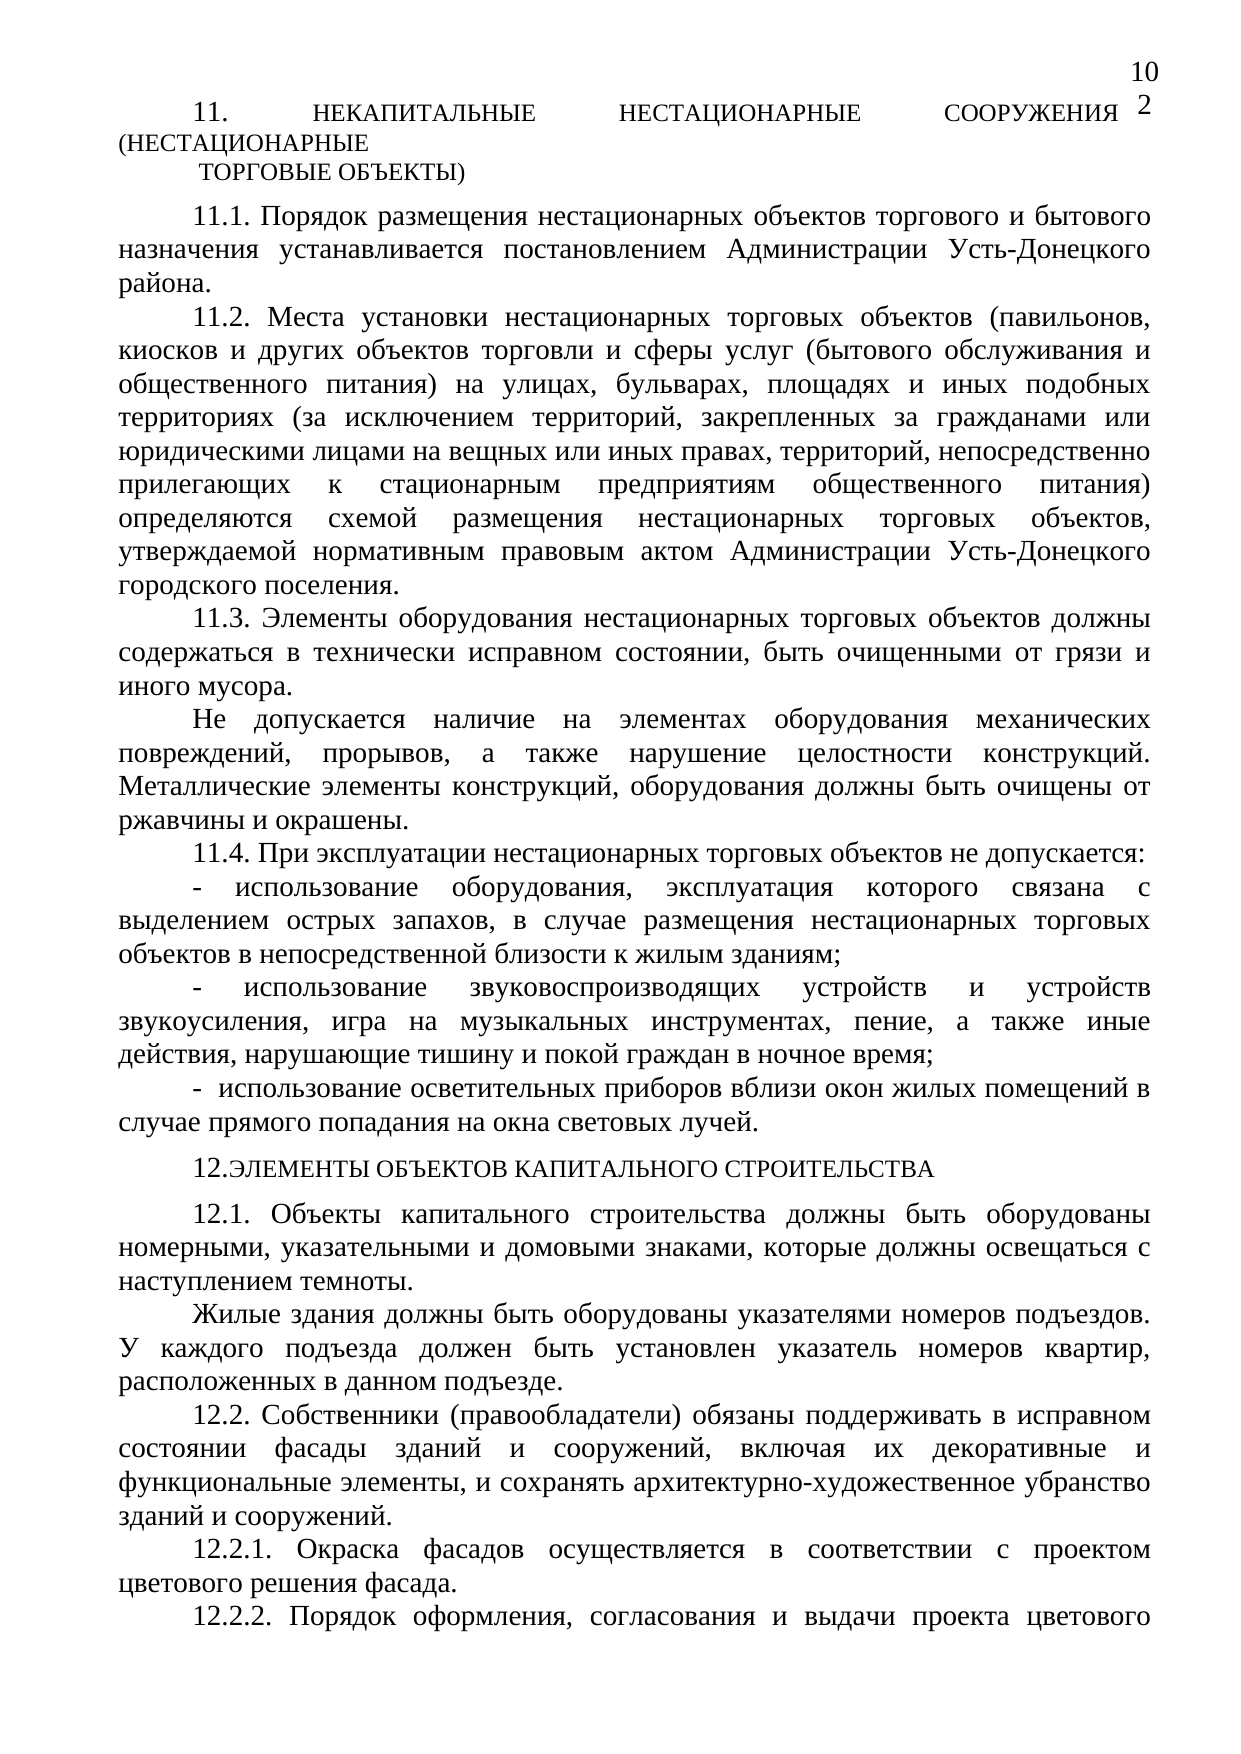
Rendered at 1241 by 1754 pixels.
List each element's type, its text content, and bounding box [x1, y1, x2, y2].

text 12.2. Собственники (правообладатели) обязаны поддерживать в исправном состоянии фасады зданий и сооружений, включая их декоративные и функциональные элементы, и сохранять архитектурно-художественное убранство зданий и сооружений. [118, 1397, 1152, 1531]
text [118, 1598, 1152, 1632]
text 11.3. Элементы оборудования нестационарных торговых объектов должны содержаться в технически исправном состоянии, быть очищенными от грязи и иного мусора. [118, 601, 1152, 701]
text 12.2.1. Окраска фасадов осуществляется в соответствии с проектом цветового решения фасада. [118, 1531, 1152, 1598]
text 11.2. Места установки нестационарных торговых объектов (павильонов, киосков и других объектов торговли и сферы услуг (бытового обслуживания и общественного питания) на улицах, бульварах, площадях и иных подобных территориях (за исключением территорий, закрепленных за гражданами или юридическими лицами на вещных или иных правах, территорий, непосредственно прилегающих к стационарным предприятиям общественного питания) определяются схемой размещения нестационарных торговых объектов, утверждаемой нормативным правовым актом Администрации Усть-Донецкого городского поселения. [118, 299, 1152, 601]
text 12.1. Объекты капитального строительства должны быть оборудованы номерными, указательными и домовыми знаками, которые должны освещаться с наступлением темноты. [118, 1196, 1152, 1296]
text - использование осветительных приборов вблизи окон жилых помещений в случае прямого попадания на окна световых лучей. [118, 1070, 1152, 1137]
text 12.ЭЛЕМЕНТЫ ОБЪЕКТОВ КАПИТАЛЬНОГО СТРОИТЕЛЬСТВА [118, 1150, 1152, 1183]
text Не допускается наличие на элементах оборудования механических повреждений, прорывов, а также нарушение целостности конструкций. Металлические элементы конструкций, оборудования должны быть очищены от ржавчины и окрашены. [118, 701, 1152, 835]
text 11.1. Порядок размещения нестационарных объектов торгового и бытового назначения устанавливается постановлением Администрации Усть-Донецкого района. [118, 198, 1152, 299]
text - использование звуковоспроизводящих устройств и устройств звукоусиления, игра на музыкальных инструментах, пение, а также иные действия, нарушающие тишину и покой граждан в ночное время; [118, 969, 1152, 1070]
text - использование оборудования, эксплуатация которого связана с выделением острых запахов, в случае размещения нестационарных торговых объектов в непосредственной близости к жилым зданиям; [118, 869, 1152, 969]
text 11.4. При эксплуатации нестационарных торговых объектов не допускается: [118, 835, 1152, 869]
text Жилые здания должны быть оборудованы указателями номеров подъездов. У каждого подъезда должен быть установлен указатель номеров квартир, расположенных в данном подъезде. [118, 1296, 1152, 1397]
text ТОРГОВЫЕ ОБЪЕКТЫ) [118, 157, 1152, 186]
text 11. НЕКАПИТАЛЬНЫЕ НЕСТАЦИОНАРНЫЕ СООРУЖЕНИЯ (НЕСТАЦИОНАРНЫЕ [118, 94, 1152, 157]
